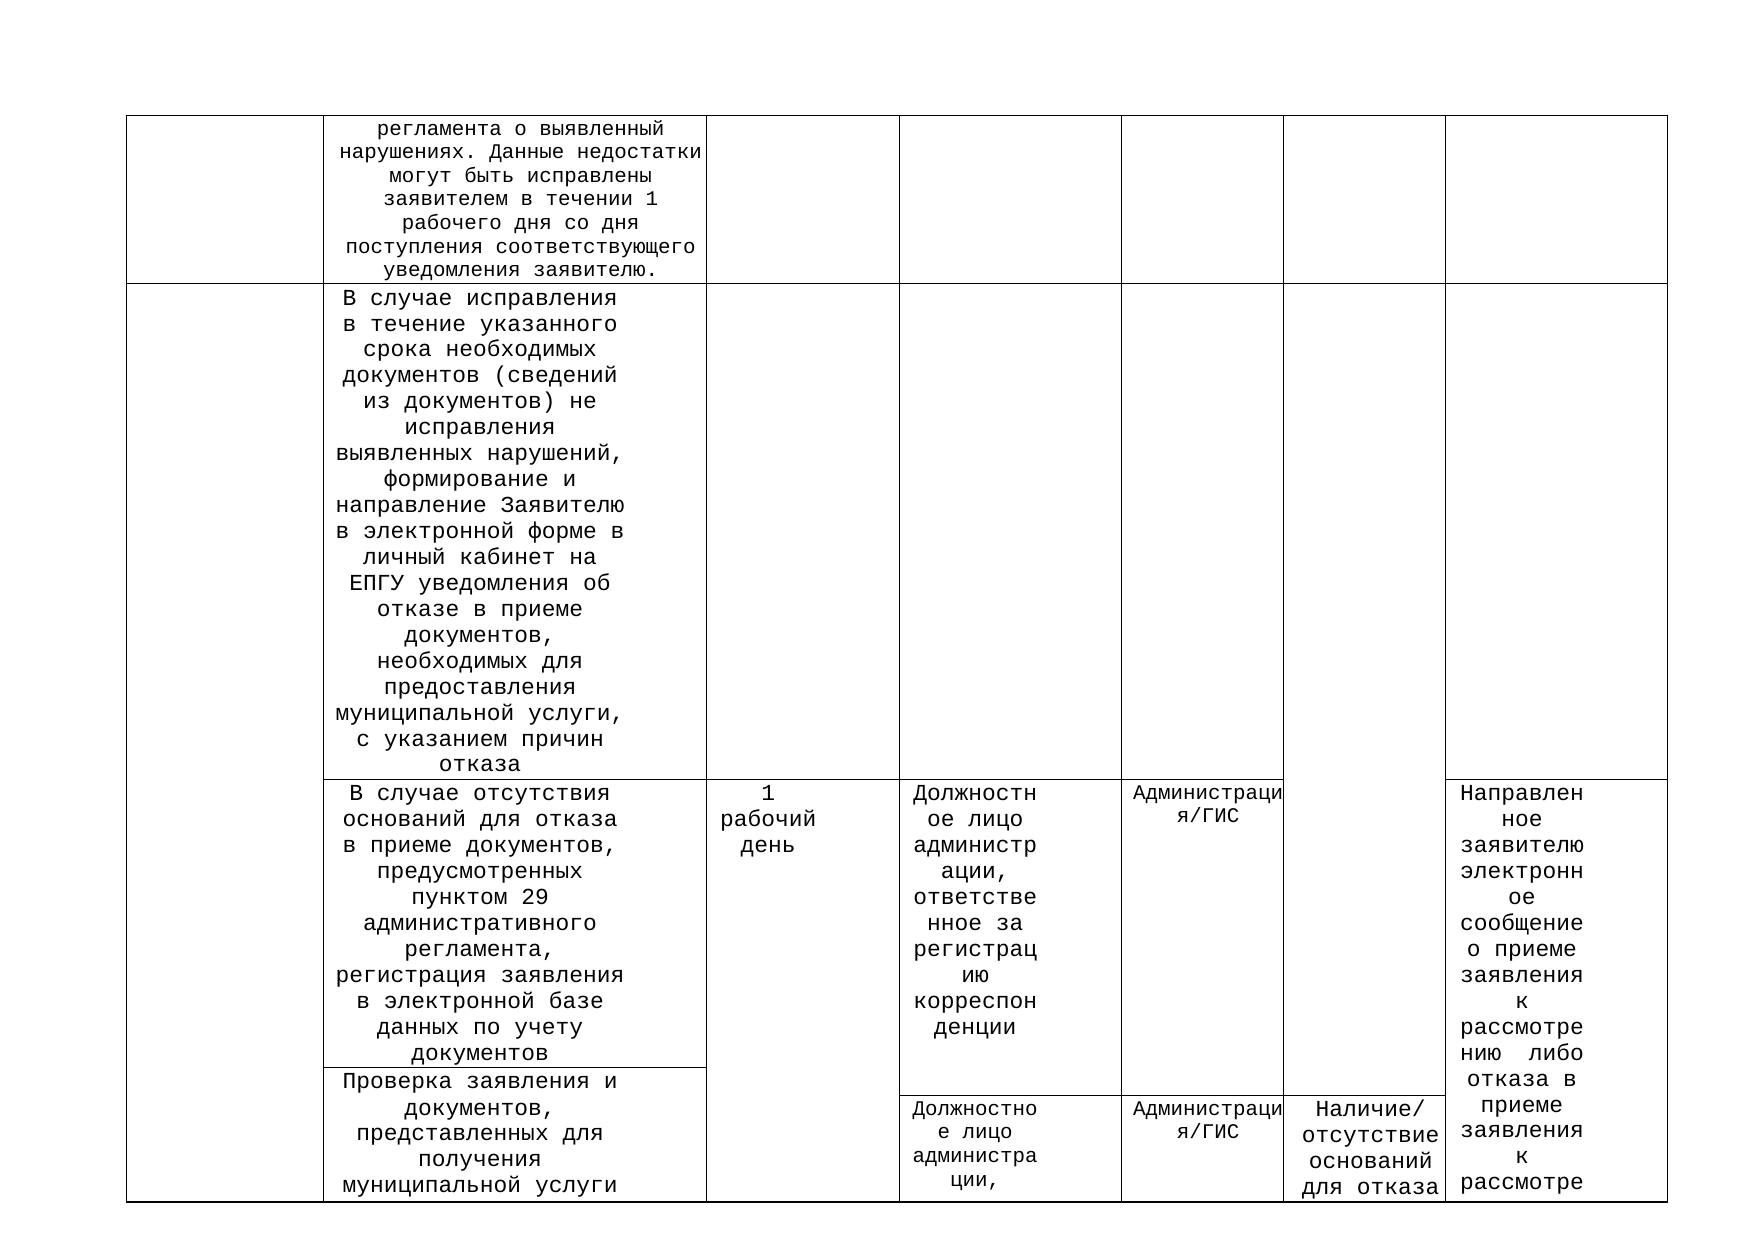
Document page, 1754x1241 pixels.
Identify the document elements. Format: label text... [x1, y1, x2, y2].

table_cell [1122, 284, 1283, 779]
table_cell [1446, 284, 1667, 779]
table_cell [324, 116, 706, 283]
table_cell В случае отсутствия оснований для отказа в приеме документов, предусмотренных пунктом 29 административного регламента, регистрация заявления в электронной базе данных по учету документов [324, 780, 706, 1067]
table_cell Должностное лицо администрации, ответственное за регистрацию корреспонденции [900, 780, 1121, 1095]
table_cell Направленное заявителю электронное сообщение о приеме заявления к рассмотрению либо отказа в приеме заявления к рассмотрению [1446, 780, 1667, 1201]
table_cell Администрация/ГИС [1122, 780, 1283, 1095]
table_cell [1284, 284, 1445, 1095]
table_cell Администрация/ГИС [1122, 1096, 1283, 1201]
table_cell Проверка заявления и документов, представленных для получения муниципальной услуги [324, 1068, 706, 1201]
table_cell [1284, 1096, 1445, 1201]
table_cell [707, 284, 899, 779]
table_cell [900, 284, 1121, 779]
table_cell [900, 1096, 1121, 1201]
table_cell В случае исправления в течение указанного срока необходимых документов (сведений из документов) не исправления выявленных нарушений, формирование и направление Заявителю в электронной форме в личный кабинет на ЕПГУ уведомления об отказе в приеме документов, необходимых для предоставления муниципальной услуги, с указанием причин отказа [324, 284, 706, 779]
table_cell 1 рабочий день [707, 780, 899, 1201]
table_cell [127, 284, 323, 1201]
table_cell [707, 116, 899, 283]
